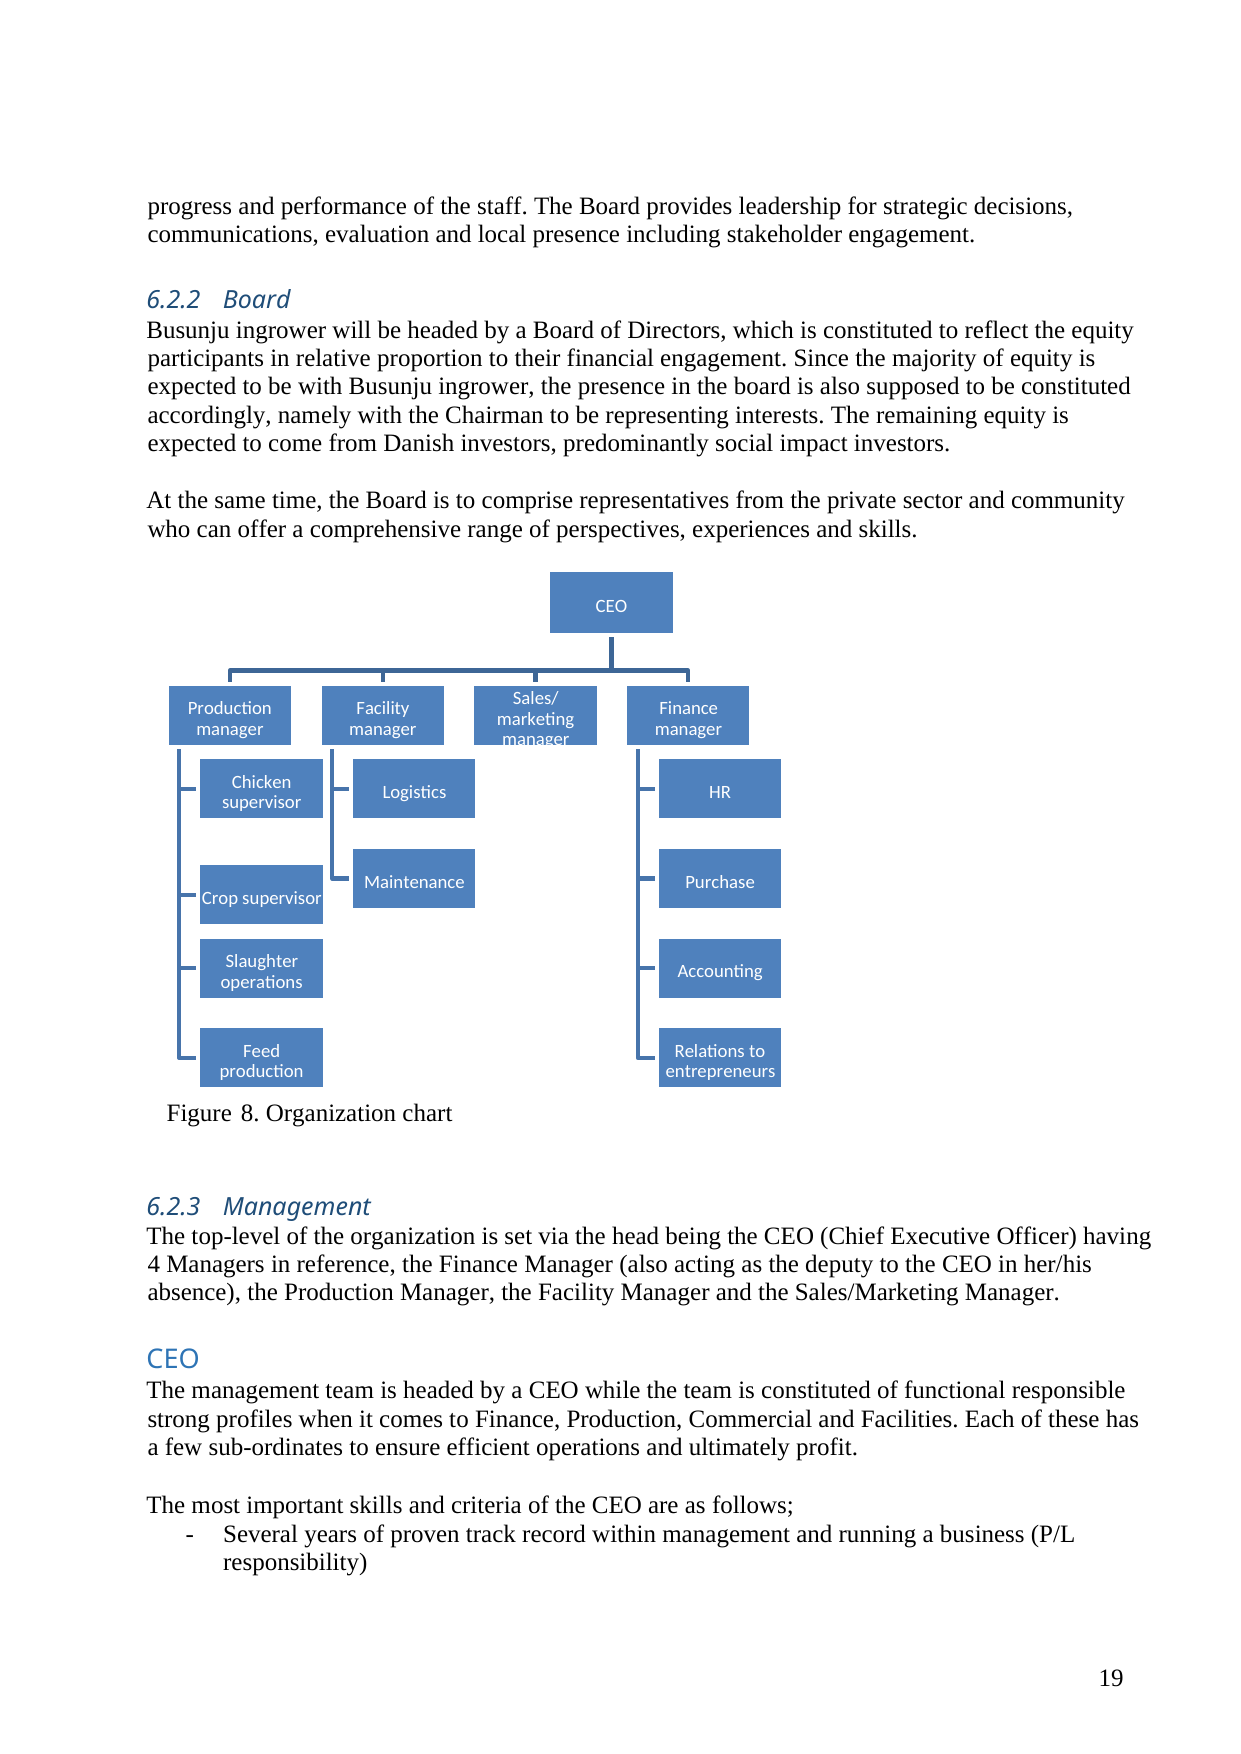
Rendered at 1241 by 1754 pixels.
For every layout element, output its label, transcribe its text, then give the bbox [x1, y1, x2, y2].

text The top-level of the organization is set via the head being the CEO (Chief Executive Officer) having 4 Managers in reference, the Finance Manager (also acting as the deputy to the CEO in her/his absence), the Production Manager, the Facility Manager and the Sales/Marketing Manager. [146, 1222, 1151, 1306]
text The most important skills and criteria of the CEO are as follows; [146, 1491, 1151, 1519]
text Busunju ingrower will be headed by a Board of Directors, which is constituted to reflect the equity participants in relative proportion to their financial engagement. Since the majority of equity is expected to be with Busunju ingrower, the presence in the board is also supposed to be constituted accordingly, namely with the Chairman to be representing interests. The remaining equity is expected to come from Danish investors, predominantly social impact investors. [146, 316, 1151, 457]
text At the same time, the Board is to comprise representatives from the private sector and community who can offer a comprehensive range of perspectives, experiences and skills. [146, 486, 1151, 543]
subtitle CEO [146, 1340, 1151, 1376]
list Several years of proven track record within management and running a business (P/L responsibility) [185, 1520, 1151, 1576]
subtitle 6.2.2 Board [146, 282, 1151, 316]
subtitle 6.2.3 Management [146, 1188, 1151, 1222]
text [146, 192, 1151, 248]
text The management team is headed by a CEO while the team is constituted of functional responsible strong profiles when it comes to Finance, Production, Commercial and Facilities. Each of these has a few sub-ordinates to ensure efficient operations and ultimately profit. [146, 1376, 1151, 1461]
